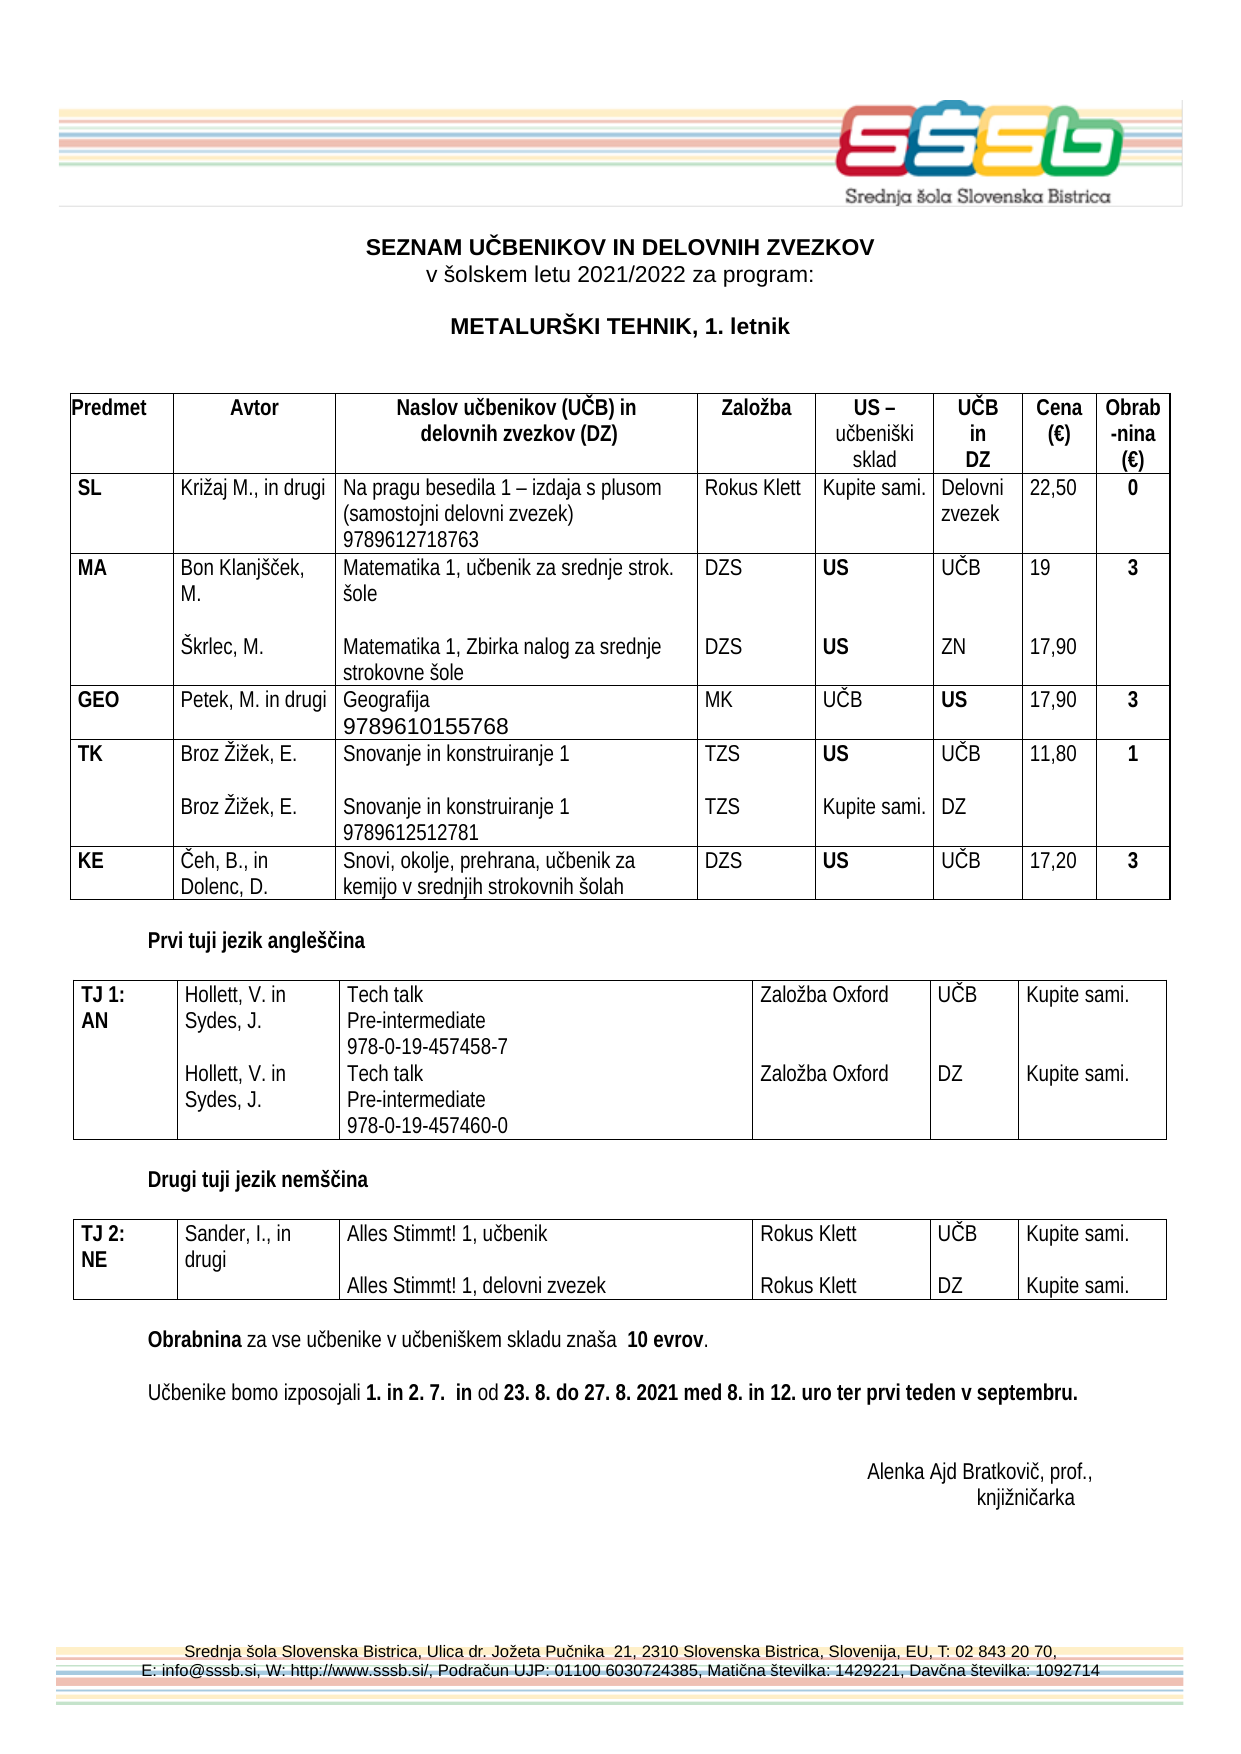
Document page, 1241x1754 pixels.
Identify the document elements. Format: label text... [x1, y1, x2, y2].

table_cell UČB DZ [934, 740, 1022, 846]
table_cell TK [71, 740, 173, 846]
table_cell 17,20 [1023, 847, 1096, 899]
table_header Rokus Klett Rokus Klett [753, 1220, 930, 1299]
table_cell 3 [1097, 554, 1169, 685]
picture [429, 1647, 435, 1656]
table_cell 3 [1097, 847, 1169, 899]
subtitle Prvi tuji jezik angleščina [148, 927, 1093, 953]
table_cell US Kupite sami. [816, 740, 933, 846]
table_header Obrab-nina (€) [1097, 394, 1169, 472]
table_cell 22,50 [1023, 474, 1096, 553]
table_header UČB DZ [931, 981, 1018, 1139]
table_header TJ 2: NE [74, 1220, 177, 1299]
table_header Avtor [174, 394, 335, 472]
table_cell DZS [698, 847, 815, 899]
table_cell UČB ZN [934, 554, 1022, 685]
table_cell 3 [1097, 686, 1169, 739]
table_header Cena (€) [1023, 394, 1096, 472]
table_cell Delovni zvezek [934, 474, 1022, 553]
table_cell UČB [934, 847, 1022, 899]
table_header Založba [698, 394, 815, 472]
text Učbenike bomo izposojali 1. in 2. 7. in od 23. 8. do 27. 8. 2021 med 12. uro ter prvi teden v septembru. [148, 1379, 1093, 1405]
table_header Kupite sami. Kupite sami. [1019, 981, 1166, 1139]
table_header Založba Oxford Založba Oxford [753, 981, 930, 1139]
table_header Naslov učbenikov (UČB) in delovnih zvezkov (DZ) [336, 394, 697, 472]
table_header US – učbeniški sklad [816, 394, 933, 472]
picture [957, 1647, 962, 1656]
table_cell Geografija 9789610155768 [336, 686, 697, 739]
table_cell SL [71, 474, 173, 553]
table_cell Snovanje in konstruiranje 1 Snovanje in konstruiranje 1 9789612512781 [336, 740, 697, 846]
table_header Predmet [71, 394, 173, 472]
table_cell 1 [1097, 740, 1169, 846]
picture [1045, 1647, 1050, 1656]
table_header Sander, I., in drugi [178, 1220, 339, 1299]
table_cell Broz Žižek, E. Broz Žižek, E. [174, 740, 335, 846]
picture [56, 1647, 1184, 1705]
table_cell Matematika 1, učbenik za srednje strok. šole Matematika 1, Zbirka nalog za srednje strokovne šole [336, 554, 697, 685]
table_cell Križaj M., in drugi [174, 474, 335, 553]
table_header TJ 1: AN [74, 981, 177, 1139]
table_cell GEO [71, 686, 173, 739]
table_cell KE [71, 847, 173, 899]
table_cell US [934, 686, 1022, 739]
table_cell MA [71, 554, 173, 685]
picture [58, 100, 1184, 208]
table_cell 11,80 [1023, 740, 1096, 846]
text v šolskem letu 2021/2022 za program: [148, 261, 1093, 287]
table_header Tech talk Pre-intermediate 978-0-19-457458-7 Tech talk Pre-intermediate 978-0-19-457460-0 [340, 981, 752, 1139]
title SEZNAM UČBENIKOV IN DELOVNIH ZVEZKOV [148, 234, 1093, 261]
table_cell 0 [1097, 474, 1169, 553]
table_cell Kupite sami. [816, 474, 933, 553]
text knjižničarka [885, 1484, 1093, 1511]
table_header Alles Stimmt! 1, učbenik Alles Stimmt! 1, delovni zvezek [340, 1220, 752, 1299]
subtitle Drugi tuji jezik nemščina [148, 1166, 1093, 1192]
table_cell MK [698, 686, 815, 739]
table_cell UČB [816, 686, 933, 739]
text METALURŠKI TEHNIK, 1. letnik [148, 313, 1093, 340]
table_cell 19 17,90 [1023, 554, 1096, 685]
picture [1022, 1647, 1027, 1656]
table_cell 17,90 [1023, 686, 1096, 739]
text Obrabnina za vse učbenike v učbeniškem skladu znaša 10 evrov. [148, 1326, 1093, 1353]
table_header Kupite sami. Kupite sami. [1019, 1220, 1166, 1299]
picture [671, 1647, 676, 1656]
picture [981, 1647, 993, 1653]
table_cell TZS TZS [698, 740, 815, 846]
table_cell Bon Klanjšček, M. Škrlec, M. [174, 554, 335, 685]
table_cell DZS DZS [698, 554, 815, 685]
table_header Hollett, V. in Sydes, J. Hollett, V. in Sydes, J. [178, 981, 339, 1139]
title Alenka Ajd Bratkovič, prof., [148, 1458, 1093, 1484]
table_cell Petek, M. in drugi [174, 686, 335, 739]
picture [919, 1647, 925, 1656]
table_cell Rokus Klett [698, 474, 815, 553]
table_cell Na pragu besedila 1 – izdaja s plusom (samostojni delovni zvezek) 9789612718763 [336, 474, 697, 553]
table_cell Čeh, B., in Dolenc, D. [174, 847, 335, 899]
table_cell US [816, 847, 933, 899]
table_header UČB DZ [931, 1220, 1018, 1299]
table_cell Snovi, okolje, prehrana, učbenik za kemijo v srednjih strokovnih šolah [336, 847, 697, 899]
table_cell US US [816, 554, 933, 685]
table_header UČB in DZ [934, 394, 1022, 472]
